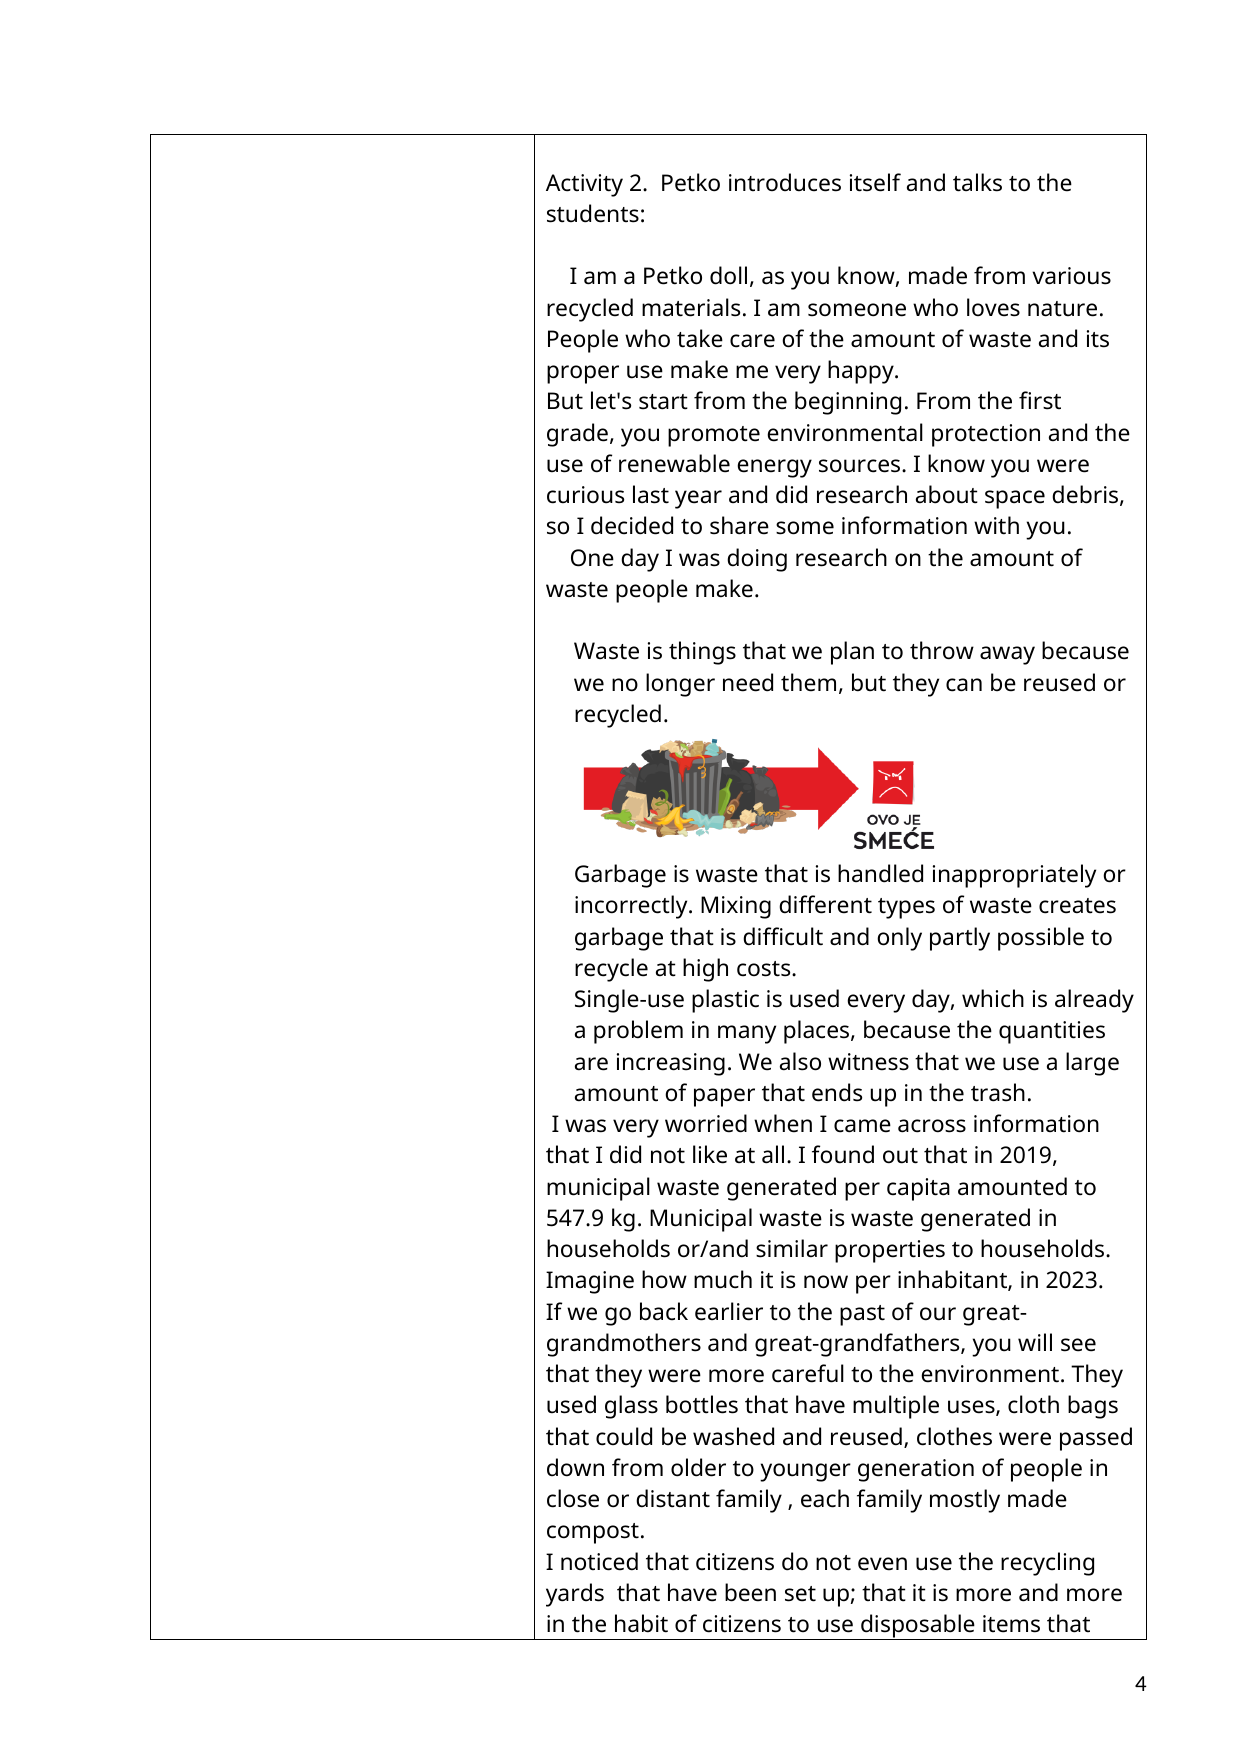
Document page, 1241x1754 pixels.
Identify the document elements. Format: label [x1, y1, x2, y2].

picture [573, 729, 944, 859]
table_cell [151, 135, 534, 1639]
table_cell [535, 135, 1146, 1639]
